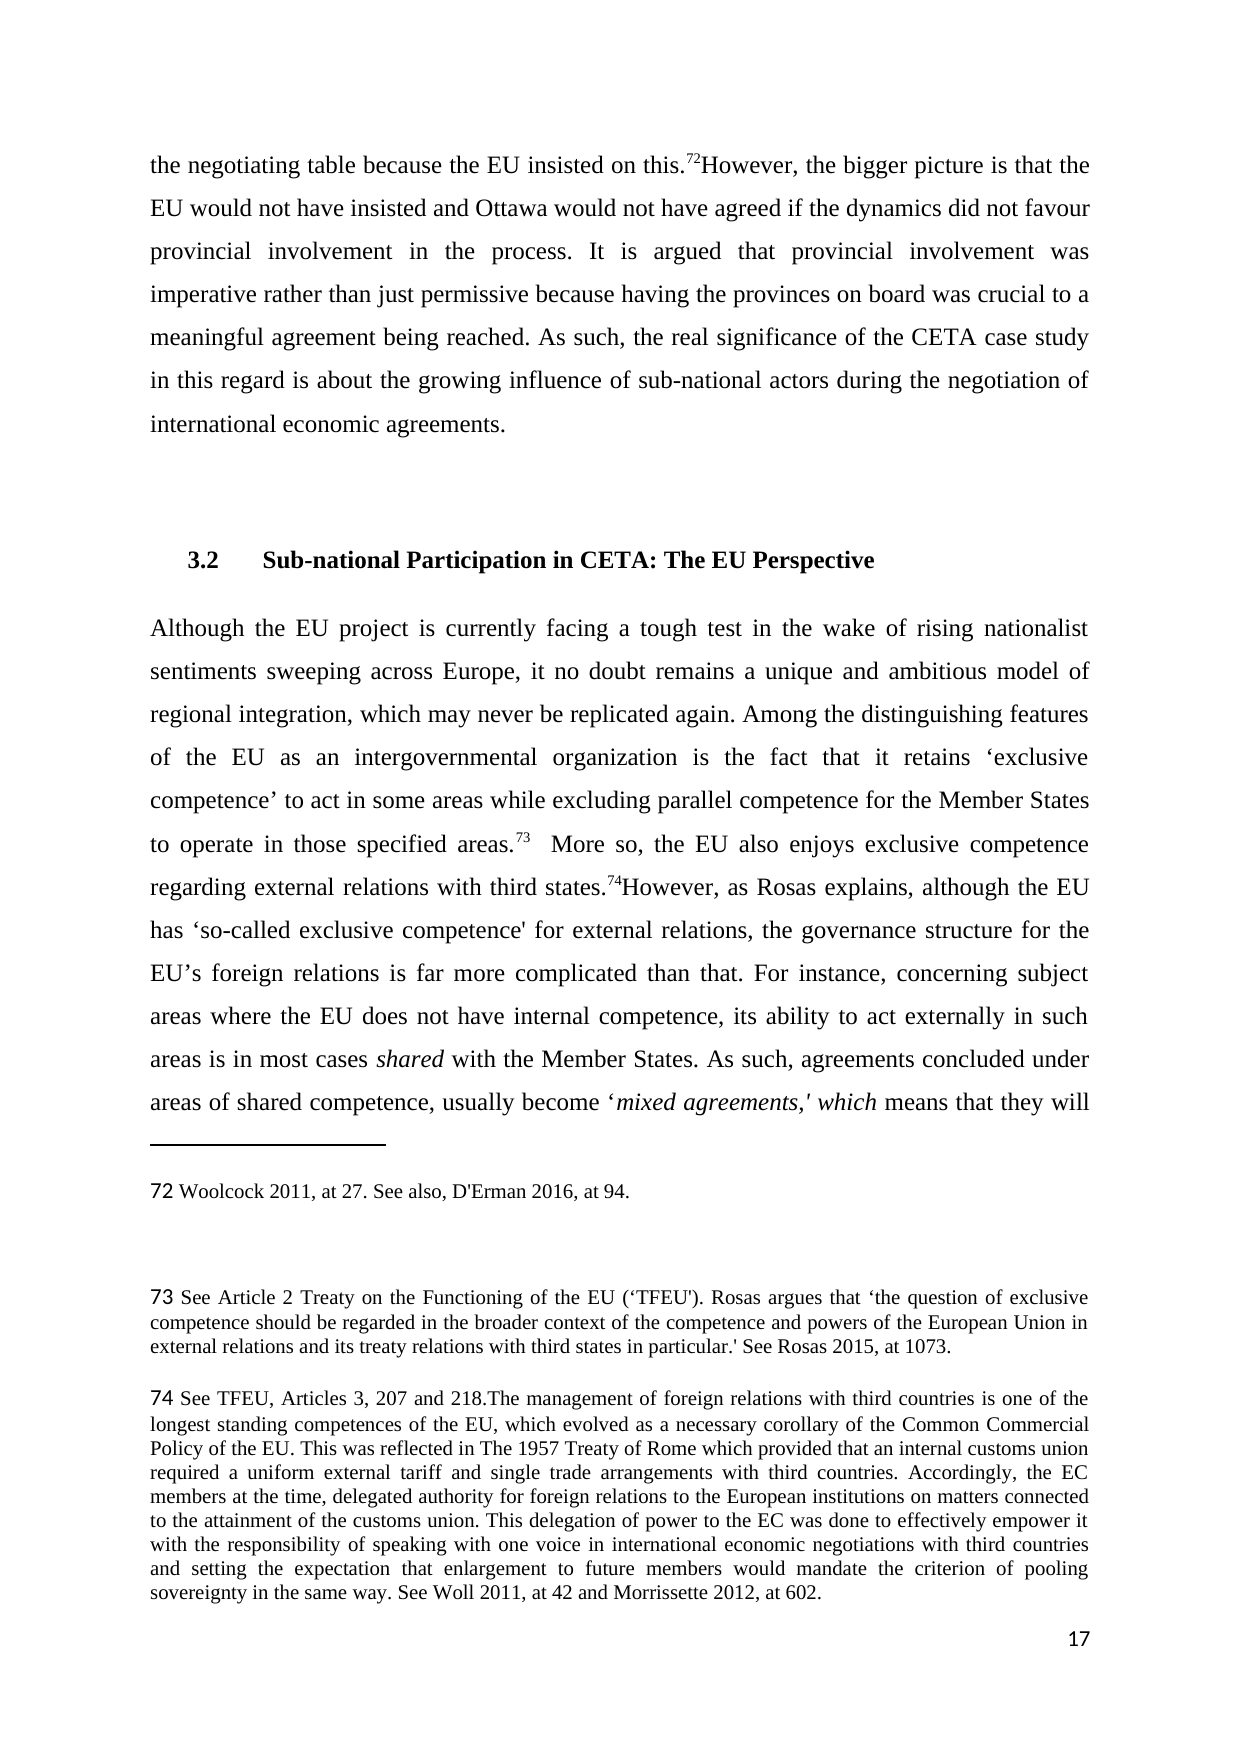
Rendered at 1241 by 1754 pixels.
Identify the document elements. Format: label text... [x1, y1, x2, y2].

text Although the EU project is currently facing a tough test in the wake of rising nationalist sentiments sweeping across Europe, it no doubt remains a unique and ambitious model of regional integration, which may never be replicated again. Among the distinguishing features of the EU as an intergovernmental organization is the fact that it retains ‘exclusive competence’ to act in some areas while excluding parallel competence for the Member States to operate in those specified areas. More so, the EU also enjoys exclusive competence regarding external relations with third states.However, as Rosas explains, although the EU has ‘so-called exclusive competence' for external relations, the governance structure for the EU’s foreign relations is far more complicated than that. For instance, concerning subject areas where the EU does not have internal competence, its ability to act externally in such areas is in most cases shared with the Member States. As such, agreements concluded under areas of shared competence, usually become ‘mixed agreements,' which means that they will be open for ratification from not only the EU but also its Member States. Also, EU Member States continue to conclude international agreements in their names without the participation of the EU as a contracting party, sometimes including matters which belong to an EU exclusive or shared competence. [150, 613, 1090, 1116]
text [150, 150, 1090, 437]
subtitle Sub-national Participation in CETA: The EU Perspective [187, 545, 1090, 574]
